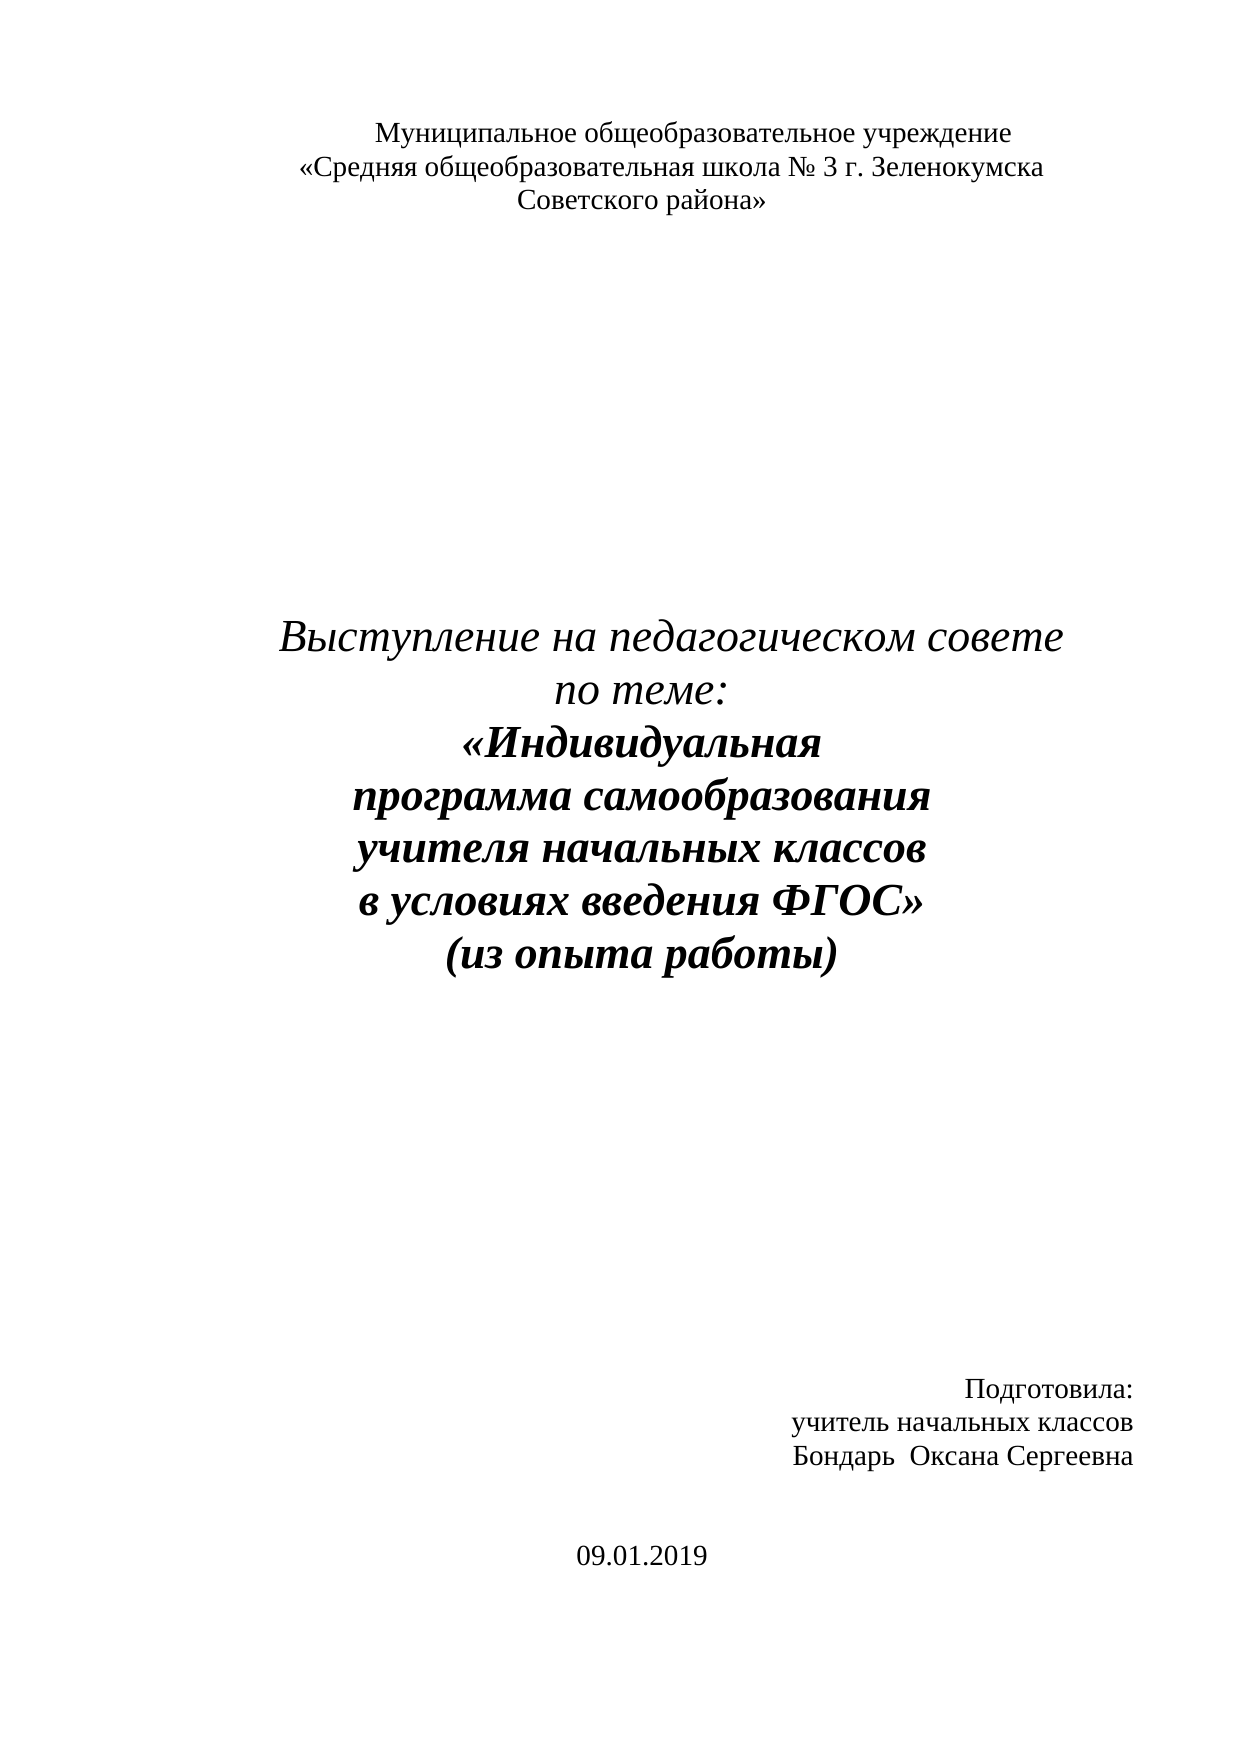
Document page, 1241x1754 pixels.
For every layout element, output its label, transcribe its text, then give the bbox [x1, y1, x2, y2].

text Бондарь Оксана Сергеевна [150, 1438, 1133, 1471]
text учителя начальных классов [150, 820, 1133, 872]
text «Средняя общеобразовательная школа № 3 г. Зеленокумска [150, 149, 1133, 182]
text учитель начальных классов [150, 1404, 1133, 1438]
text 09.01.2019 [150, 1538, 1133, 1572]
text Подготовила: [150, 1371, 1133, 1404]
text Муниципальное общеобразовательное учреждение [150, 115, 1133, 149]
text (из опыта работы) [150, 925, 1133, 978]
text Выступление на педагогическом совете [209, 609, 1133, 662]
text «Индивидуальная [150, 714, 1133, 767]
text Советского района» [150, 182, 1133, 216]
text в условиях введения ФГОС» [150, 872, 1133, 925]
text программа самообразования [150, 767, 1133, 820]
text по теме: [150, 662, 1133, 714]
